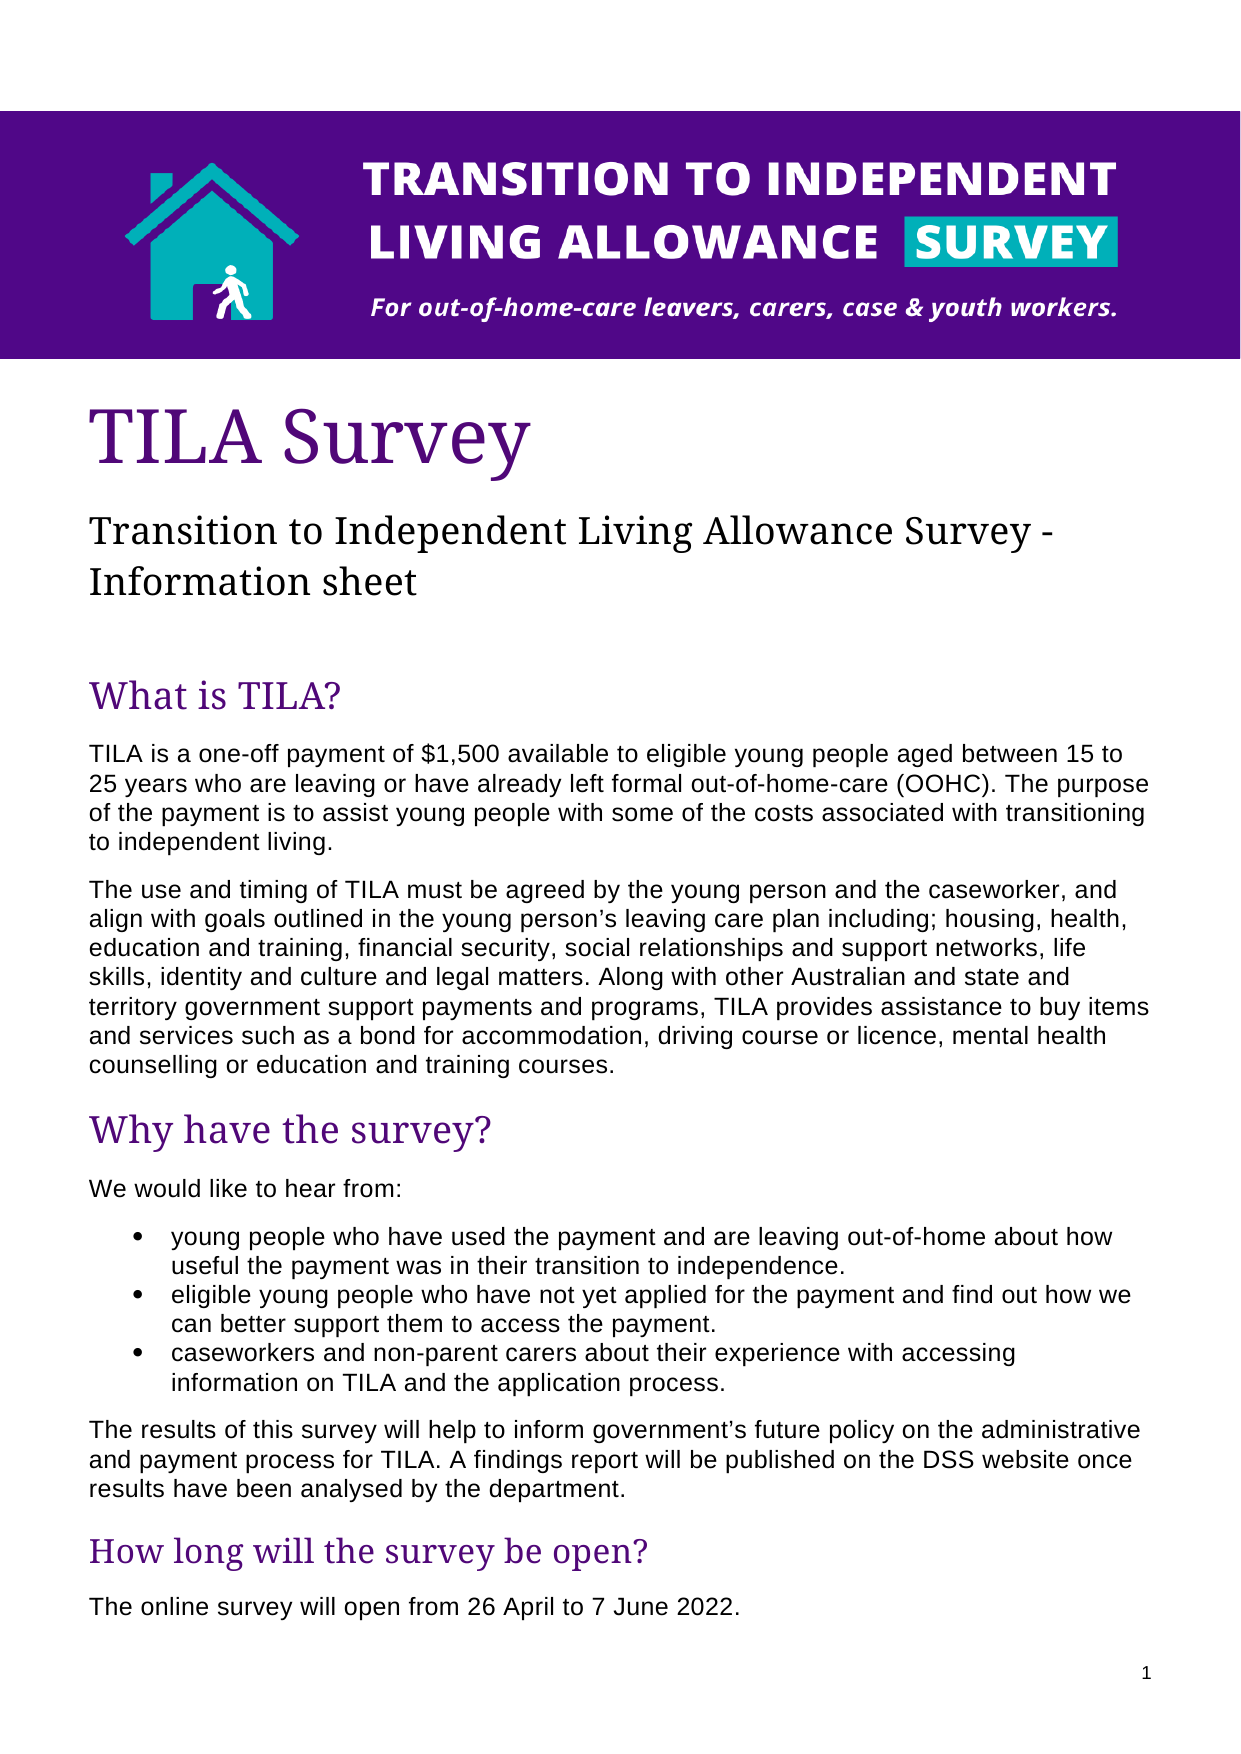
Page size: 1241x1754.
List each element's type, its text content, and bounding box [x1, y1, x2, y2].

title TILA Survey [89, 359, 1152, 486]
subtitle Transition to Independent Living Allowance Survey - Information sheet [89, 505, 1152, 607]
text TILA is a one-off payment of $1,500 available to eligible young people aged between 15 to 25 years who are leaving or have already left formal out-of-home-care (OOHC). The purpose of the payment is to assist young people with some of the costs associated with transitioning to independent living. [89, 739, 1152, 856]
list caseworkers and non-parent carers about their experience with accessing information on TILA and the application process. [133, 1338, 1152, 1396]
list young people who have used the payment and are leaving out-of-home about how useful the payment was in their transition to independence. [133, 1221, 1152, 1280]
text The results of this survey will help to inform government’s future policy on the administrative and payment process for TILA. A findings report will be published on the DSS website once results have been analysed by the department. [89, 1415, 1152, 1503]
list eligible young people who have not yet applied for the payment and find out how we can better support them to access the payment. [133, 1280, 1152, 1338]
text The use and timing of TILA must be agreed by the young person and the caseworker, and align with goals outlined in the young person’s leaving care plan including; housing, health, education and training, financial security, social relationships and support networks, life skills, identity and culture and legal matters. Along with other Australian and state and territory government support payments and programs, TILA provides assistance to buy items and services such as a bond for accommodation, driving course or licence, mental health counselling or education and training courses. [89, 874, 1152, 1079]
subtitle What is TILA? [89, 669, 1152, 720]
text We would like to hear from: [89, 1173, 1152, 1203]
text The online survey will open from 26 April to 7 June 2022. [89, 1592, 1152, 1621]
picture [0, 111, 1241, 359]
subtitle Why have the survey? [89, 1104, 1152, 1155]
subtitle How long will the survey be open? [89, 1528, 1152, 1573]
